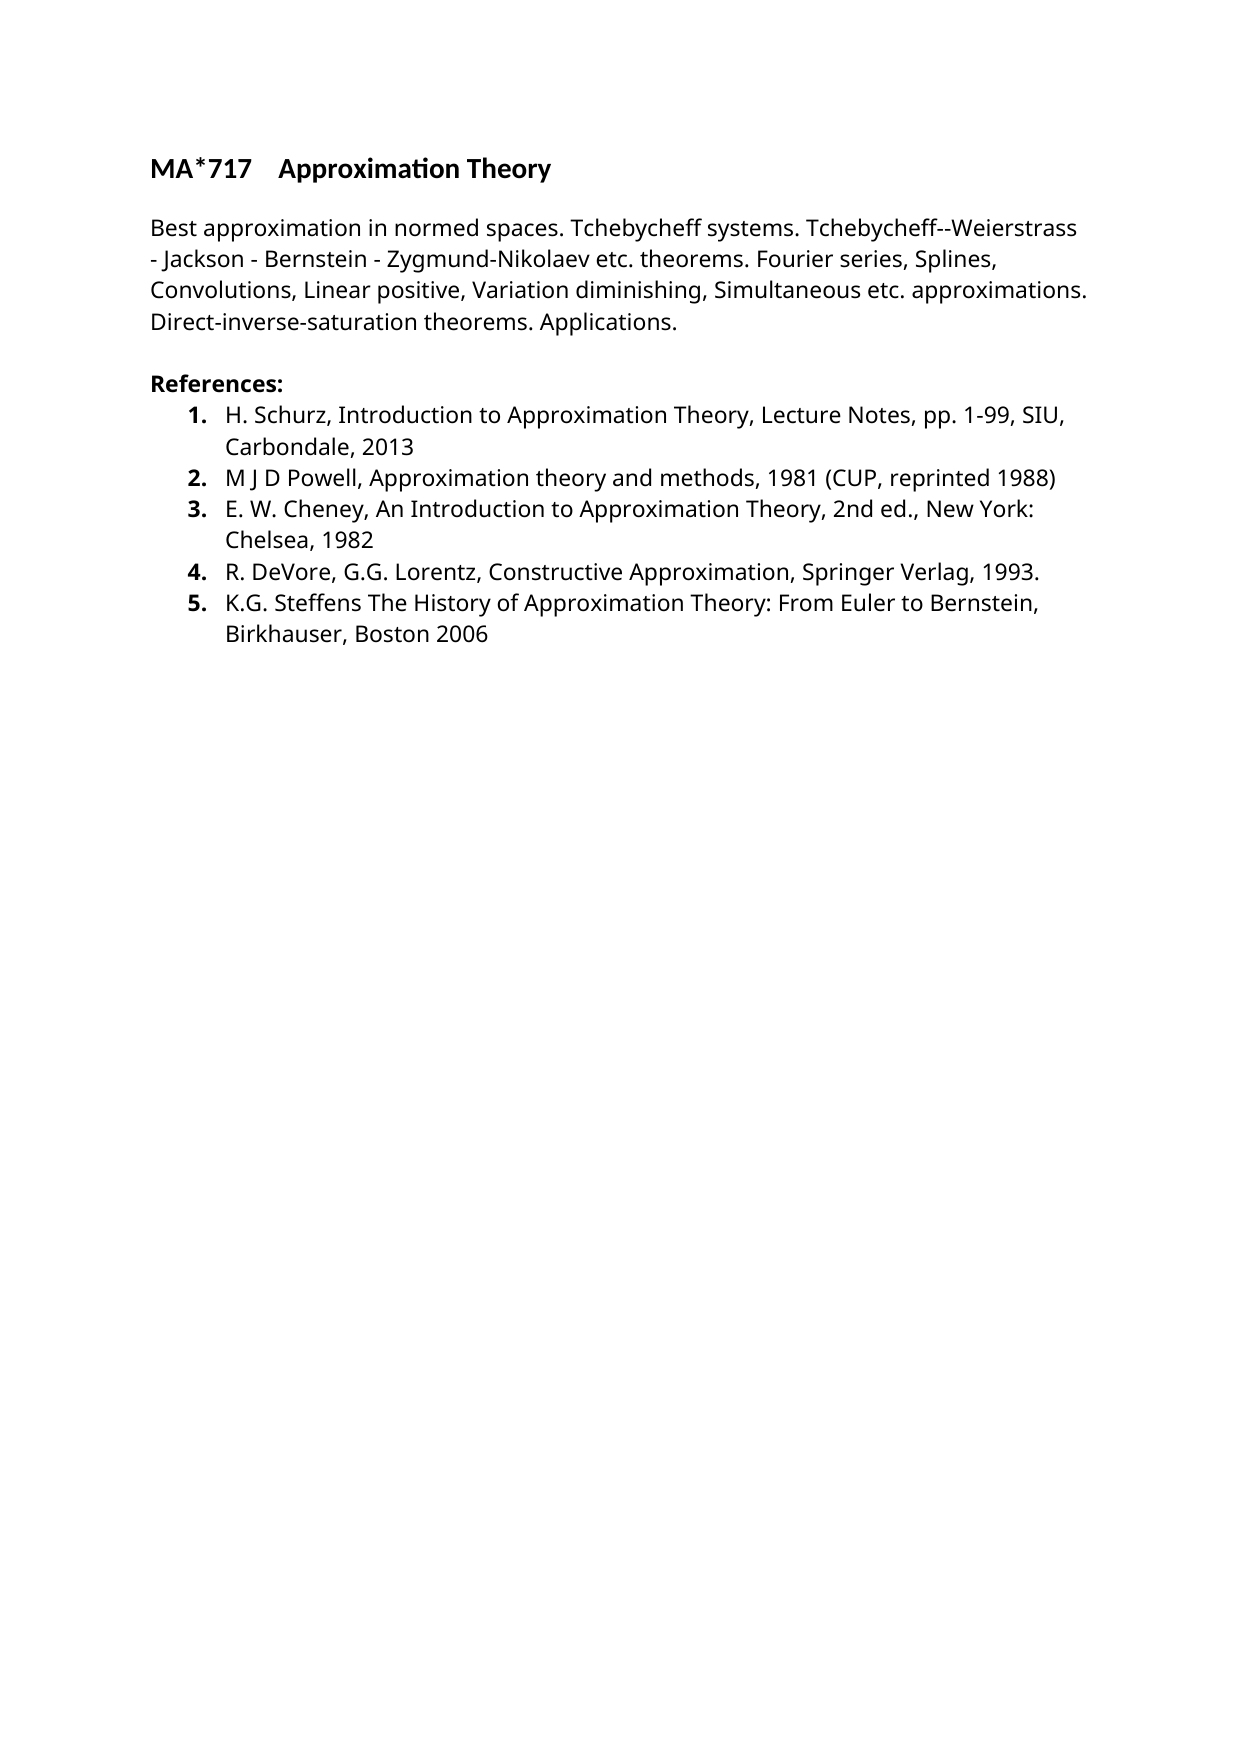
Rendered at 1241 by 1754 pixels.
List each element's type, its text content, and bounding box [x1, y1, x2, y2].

list M J D Powell, Approximation theory and methods, 1981 (CUP, reprinted 1988) [187, 462, 1090, 493]
list H. Schurz, Introduction to Approximation Theory, Lecture Notes, pp. 1-99, SIU, Carbondale, 2013 [187, 399, 1090, 462]
text MA*717 Approximation Theory [150, 150, 1090, 186]
list K.G. Steffens The History of Approximation Theory: From Euler to Bernstein, Birkhauser, Boston 2006 [187, 587, 1090, 649]
list R. DeVore, G.G. Lorentz, Constructive Approximation, Springer Verlag, 1993. [187, 556, 1090, 587]
text Best approximation in normed spaces. Tchebycheff systems. Tchebycheff--Weierstrass - Jackson - Bernstein - Zygmund-Nikolaev etc. theorems. Fourier series, Splines, Convolutions, Linear positive, Variation diminishing, Simultaneous etc. approximations. Direct-inverse-saturation theorems. Applications. [150, 212, 1090, 337]
text References: [150, 368, 1090, 399]
list E. W. Cheney, An Introduction to Approximation Theory, 2nd ed., New York: Chelsea, 1982 [187, 493, 1090, 556]
